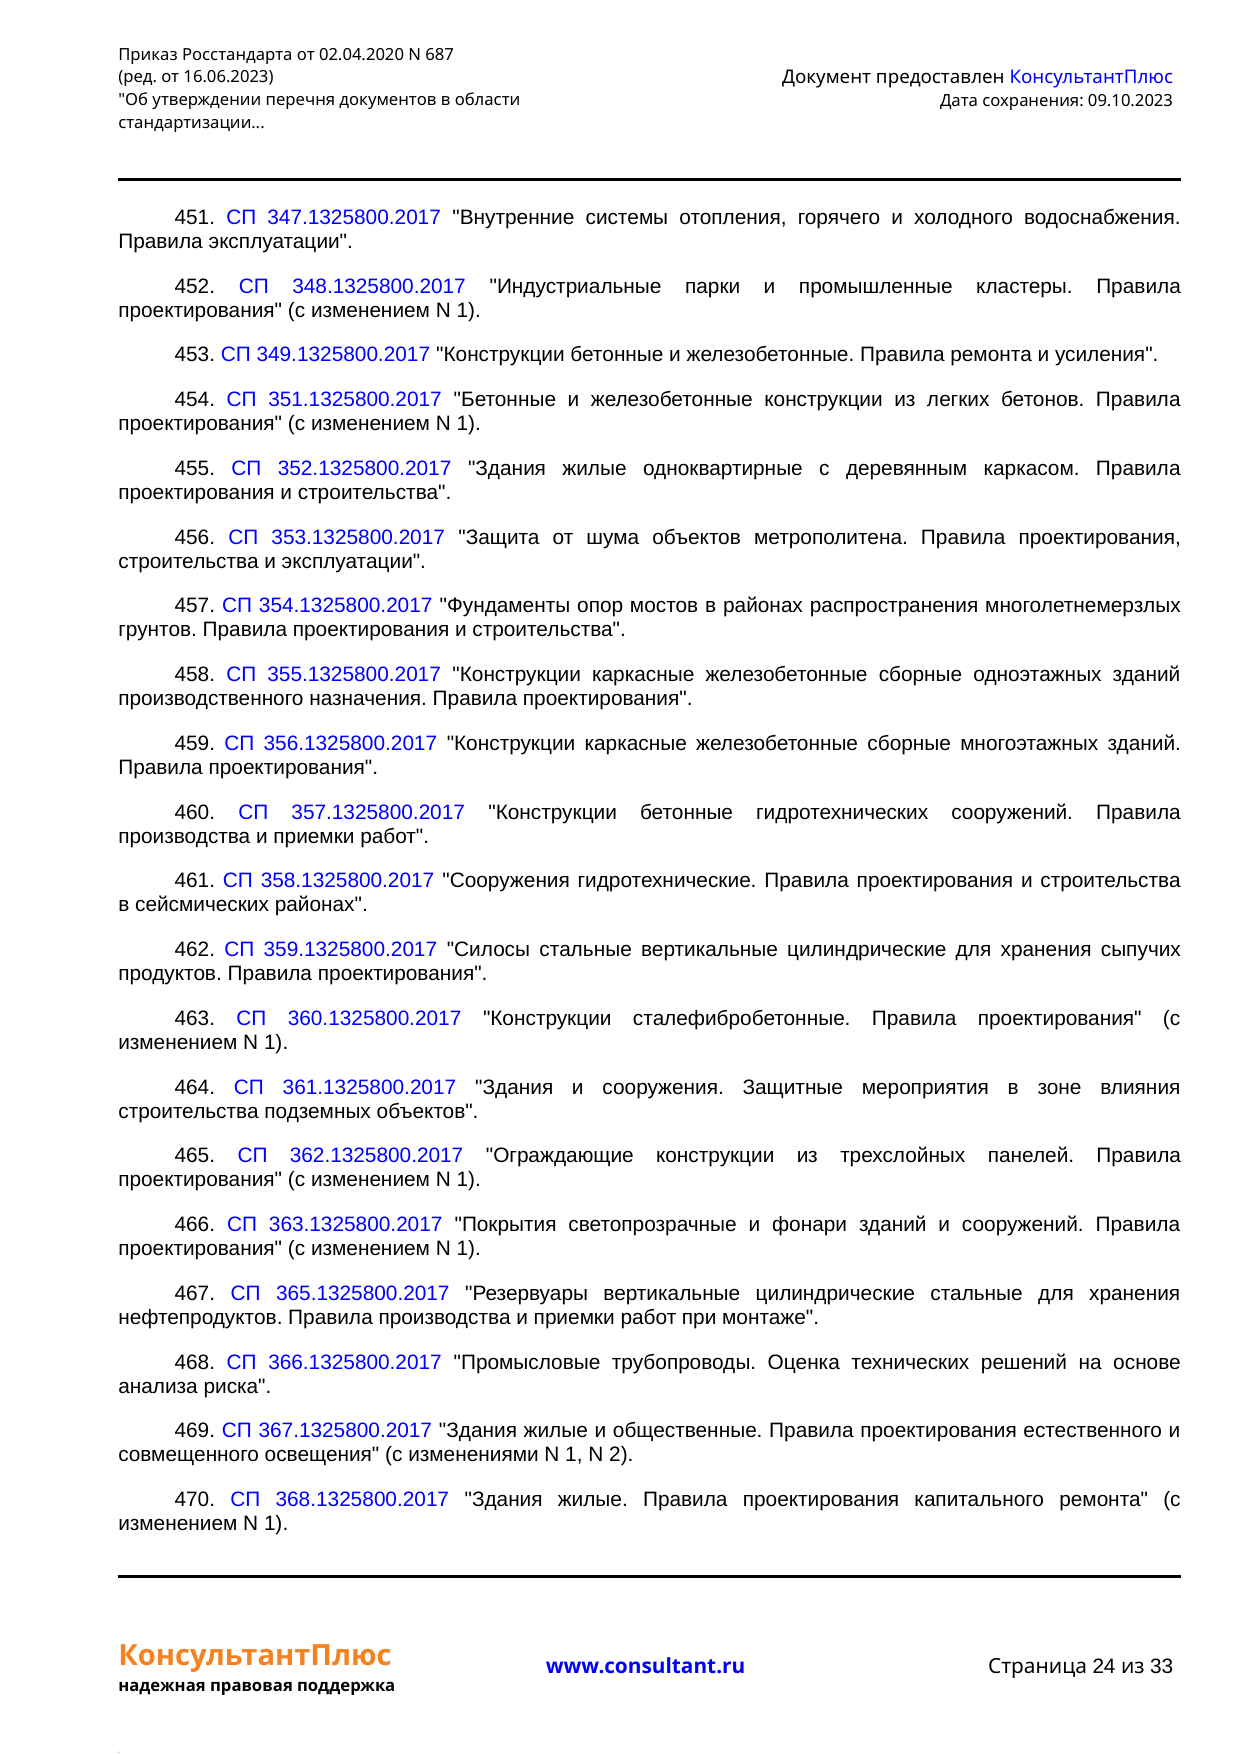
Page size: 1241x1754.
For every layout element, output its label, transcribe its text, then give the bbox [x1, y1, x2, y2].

text 455. СП 352.1325800.2017 "Здания жилые одноквартирные с деревянным каркасом. Правила проектирования и строительства". [118, 456, 1181, 504]
text 461. СП 358.1325800.2017 "Сооружения гидротехнические. Правила проектирования и строительства в сейсмических районах". [118, 868, 1181, 916]
text 469. СП 367.1325800.2017 "Здания жилые и общественные. Правила проектирования естественного и совмещенного освещения" (с изменениями N 1, N 2). [118, 1418, 1181, 1466]
text 466. СП 363.1325800.2017 "Покрытия светопрозрачные и фонари зданий и сооружений. Правила проектирования" (с изменением N 1). [118, 1212, 1181, 1260]
text 457. СП 354.1325800.2017 "Фундаменты опор мостов в районах распространения многолетнемерзлых грунтов. Правила проектирования и строительства". [118, 593, 1181, 641]
text 453. СП 349.1325800.2017 "Конструкции бетонные и железобетонные. Правила ремонта и усиления". [118, 342, 1181, 366]
text 462. СП 359.1325800.2017 "Силосы стальные вертикальные цилиндрические для хранения сыпучих продуктов. Правила проектирования". [118, 937, 1181, 985]
text 452. СП 348.1325800.2017 "Индустриальные парки и промышленные кластеры. Правила проектирования" (с изменением N 1). [118, 273, 1181, 321]
text 454. СП 351.1325800.2017 "Бетонные и железобетонные конструкции из легких бетонов. Правила проектирования" (с изменением N 1). [118, 387, 1181, 435]
text 460. СП 357.1325800.2017 "Конструкции бетонные гидротехнических сооружений. Правила производства и приемки работ". [118, 799, 1181, 847]
text 468. СП 366.1325800.2017 "Промысловые трубопроводы. Оценка технических решений на основе анализа риска". [118, 1349, 1181, 1397]
text 465. СП 362.1325800.2017 "Ограждающие конструкции из трехслойных панелей. Правила проектирования" (с изменением N 1). [118, 1143, 1181, 1191]
text 463. СП 360.1325800.2017 "Конструкции сталефибробетонные. Правила проектирования" (с изменением N 1). [118, 1006, 1181, 1054]
text 451. СП 347.1325800.2017 "Внутренние системы отопления, горячего и холодного водоснабжения. Правила эксплуатации". [118, 205, 1181, 253]
text 467. СП 365.1325800.2017 "Резервуары вертикальные цилиндрические стальные для хранения нефтепродуктов. Правила производства и приемки работ при монтаже". [118, 1281, 1181, 1329]
text 464. СП 361.1325800.2017 "Здания и сооружения. Защитные мероприятия в зоне влияния строительства подземных объектов". [118, 1074, 1181, 1122]
text 456. СП 353.1325800.2017 "Защита от шума объектов метрополитена. Правила проектирования, строительства и эксплуатации". [118, 524, 1181, 572]
text 458. СП 355.1325800.2017 "Конструкции каркасные железобетонные сборные одноэтажных зданий производственного назначения. Правила проектирования". [118, 662, 1181, 710]
text 459. СП 356.1325800.2017 "Конструкции каркасные железобетонные сборные многоэтажных зданий. Правила проектирования". [118, 731, 1181, 779]
text 470. СП 368.1325800.2017 "Здания жилые. Правила проектирования капитального ремонта" (с изменением N 1). [118, 1487, 1181, 1535]
